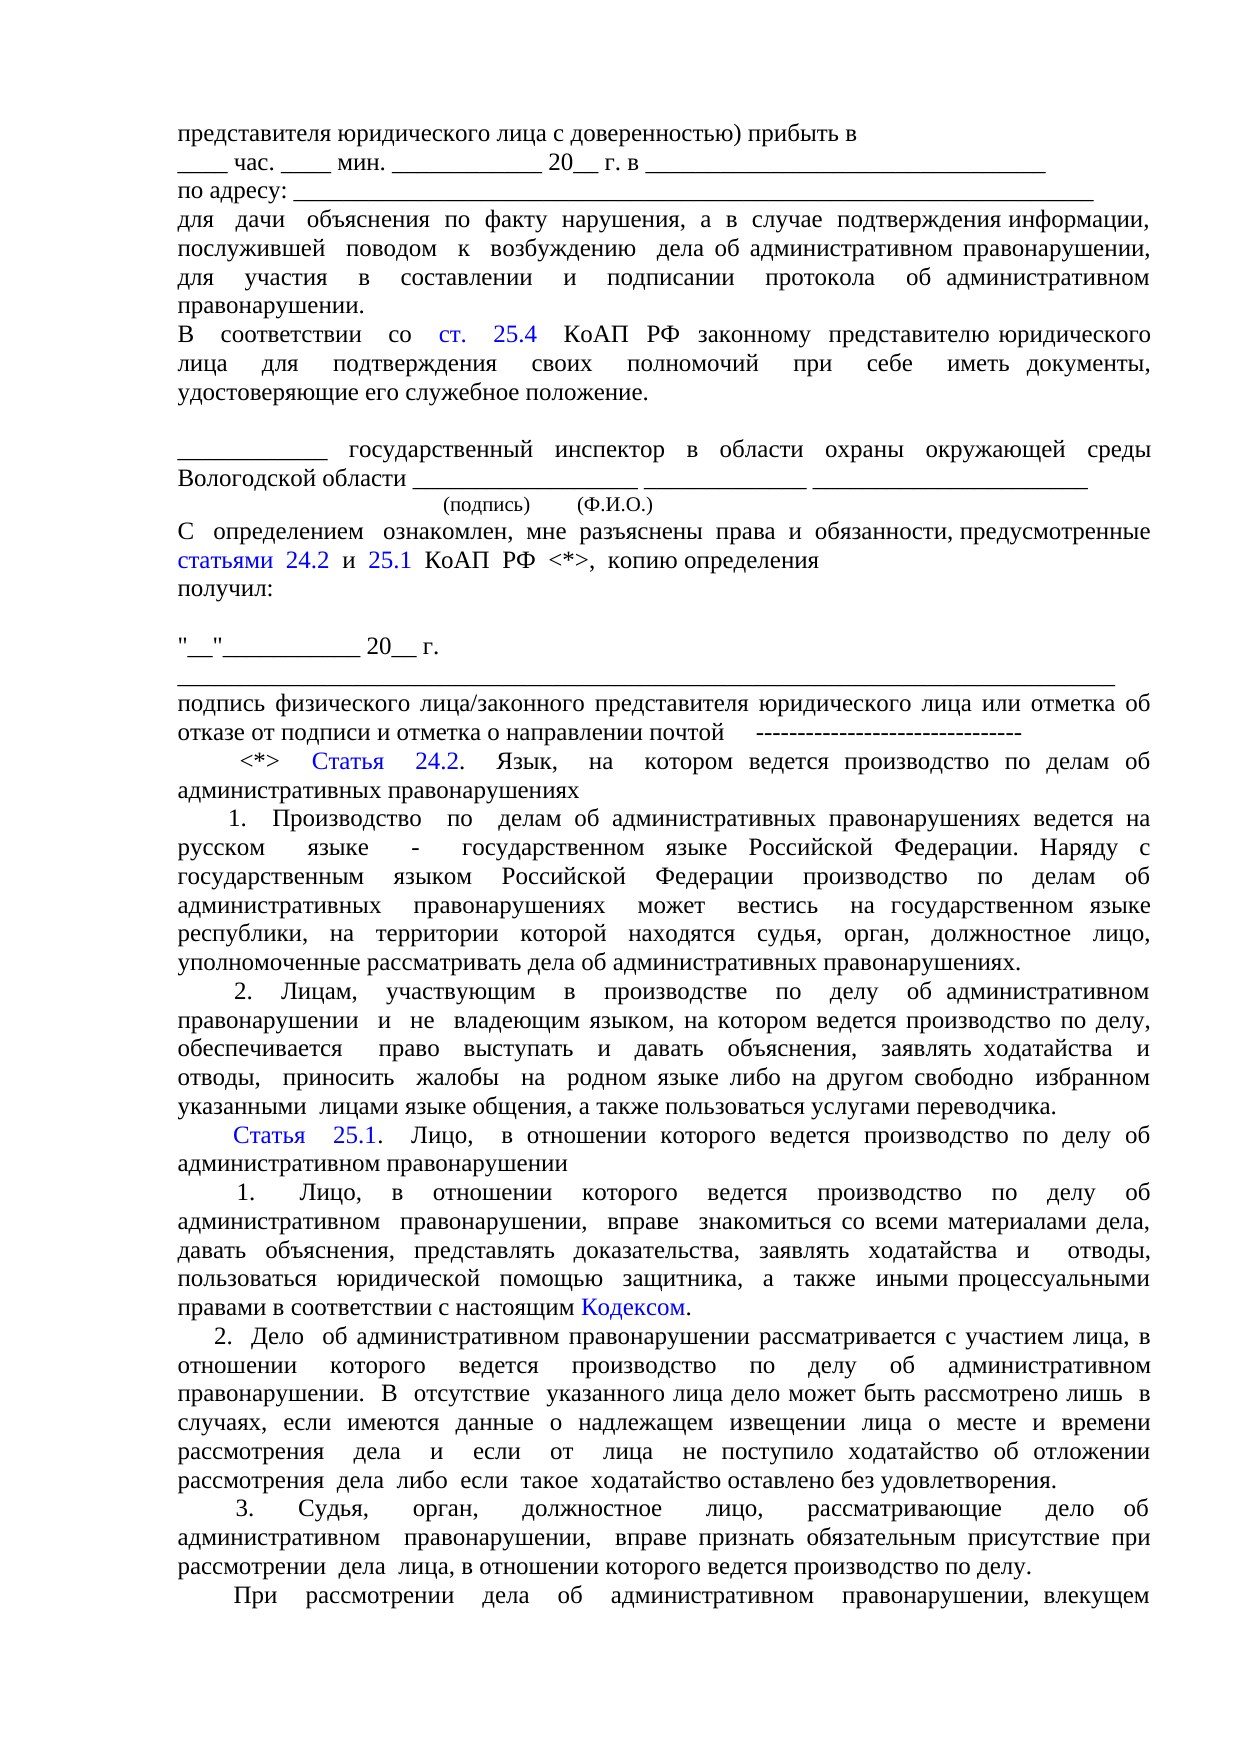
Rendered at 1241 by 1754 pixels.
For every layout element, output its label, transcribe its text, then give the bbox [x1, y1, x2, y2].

text по адресу: ________________________________________________________________ [177, 176, 1152, 204]
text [177, 118, 1152, 147]
text 1. Производство по делам об административных правонарушениях ведется на русском языке - государственном языке Российской Федерации. Наряду с государственным языком Российской Федерации производство по делам об административных правонарушениях может вестись на государственном языке республики, на территории которой находятся судья, орган, должностное лицо, уполномоченные рассматривать дела об административных правонарушениях. [177, 803, 1152, 976]
text "__"___________ 20__ г. [177, 631, 1152, 660]
text ___________________________________________________________________________ [177, 660, 1152, 688]
text Статья 25.1. Лицо, в отношении которого ведется производство по делу об административном правонарушении [177, 1120, 1152, 1177]
text 1. Лицо, в отношении которого ведется производство по делу об административном правонарушении, вправе знакомиться со всеми материалами дела, давать объяснения, представлять доказательства, заявлять ходатайства и отводы, пользоваться юридической помощью защитника, а также иными процессуальными правами в соответствии с настоящим Кодексом. [177, 1177, 1152, 1321]
text получил: [177, 573, 1152, 602]
text для дачи объяснения по факту нарушения, а в случае подтверждения информации, послужившей поводом к возбуждению дела об административном правонарушении, для участия в составлении и подписании протокола об административном правонарушении. [177, 204, 1152, 319]
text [177, 1580, 1152, 1608]
text 2. Лицам, участвующим в производстве по делу об административном правонарушении и не владеющим языком, на котором ведется производство по делу, обеспечивается право выступать и давать объяснения, заявлять ходатайства и отводы, приносить жалобы на родном языке либо на другом свободно избранном указанными лицами языке общения, а также пользоваться услугами переводчика. [177, 976, 1152, 1120]
text В соответствии со ст. 25.4 КоАП РФ законному представителю юридического лица для подтверждения своих полномочий при себе иметь документы, удостоверяющие его служебное положение. [177, 319, 1152, 406]
text (подпись) (Ф.И.О.) [177, 492, 1152, 516]
text <*> Статья 24.2. Язык, на котором ведется производство по делам об административных правонарушениях [177, 746, 1152, 803]
text подпись физического лица/законного представителя юридического лица или отметка об отказе от подписи и отметка о направлении почтой -------------------------------- [177, 688, 1152, 746]
text ____ час. ____ мин. ____________ 20__ г. в ________________________________ [177, 147, 1152, 176]
text 3. Судья, орган, должностное лицо, рассматривающие дело об административном правонарушении, вправе признать обязательным присутствие при рассмотрении дела лица, в отношении которого ведется производство по делу. [177, 1493, 1152, 1580]
text ____________ государственный инспектор в области охраны окружающей среды Вологодской области __________________ _____________ ______________________ [177, 434, 1152, 492]
text С определением ознакомлен, мне разъяснены права и обязанности, предусмотренные статьями 24.2 и 25.1 КоАП РФ <*>, копию определения [177, 516, 1152, 573]
text 2. Дело об административном правонарушении рассматривается с участием лица, в отношении которого ведется производство по делу об административном правонарушении. В отсутствие указанного лица дело может быть рассмотрено лишь в случаях, если имеются данные о надлежащем извещении лица о месте и времени рассмотрения дела и если от лица не поступило ходатайство об отложении рассмотрения дела либо если такое ходатайство оставлено без удовлетворения. [177, 1321, 1152, 1493]
